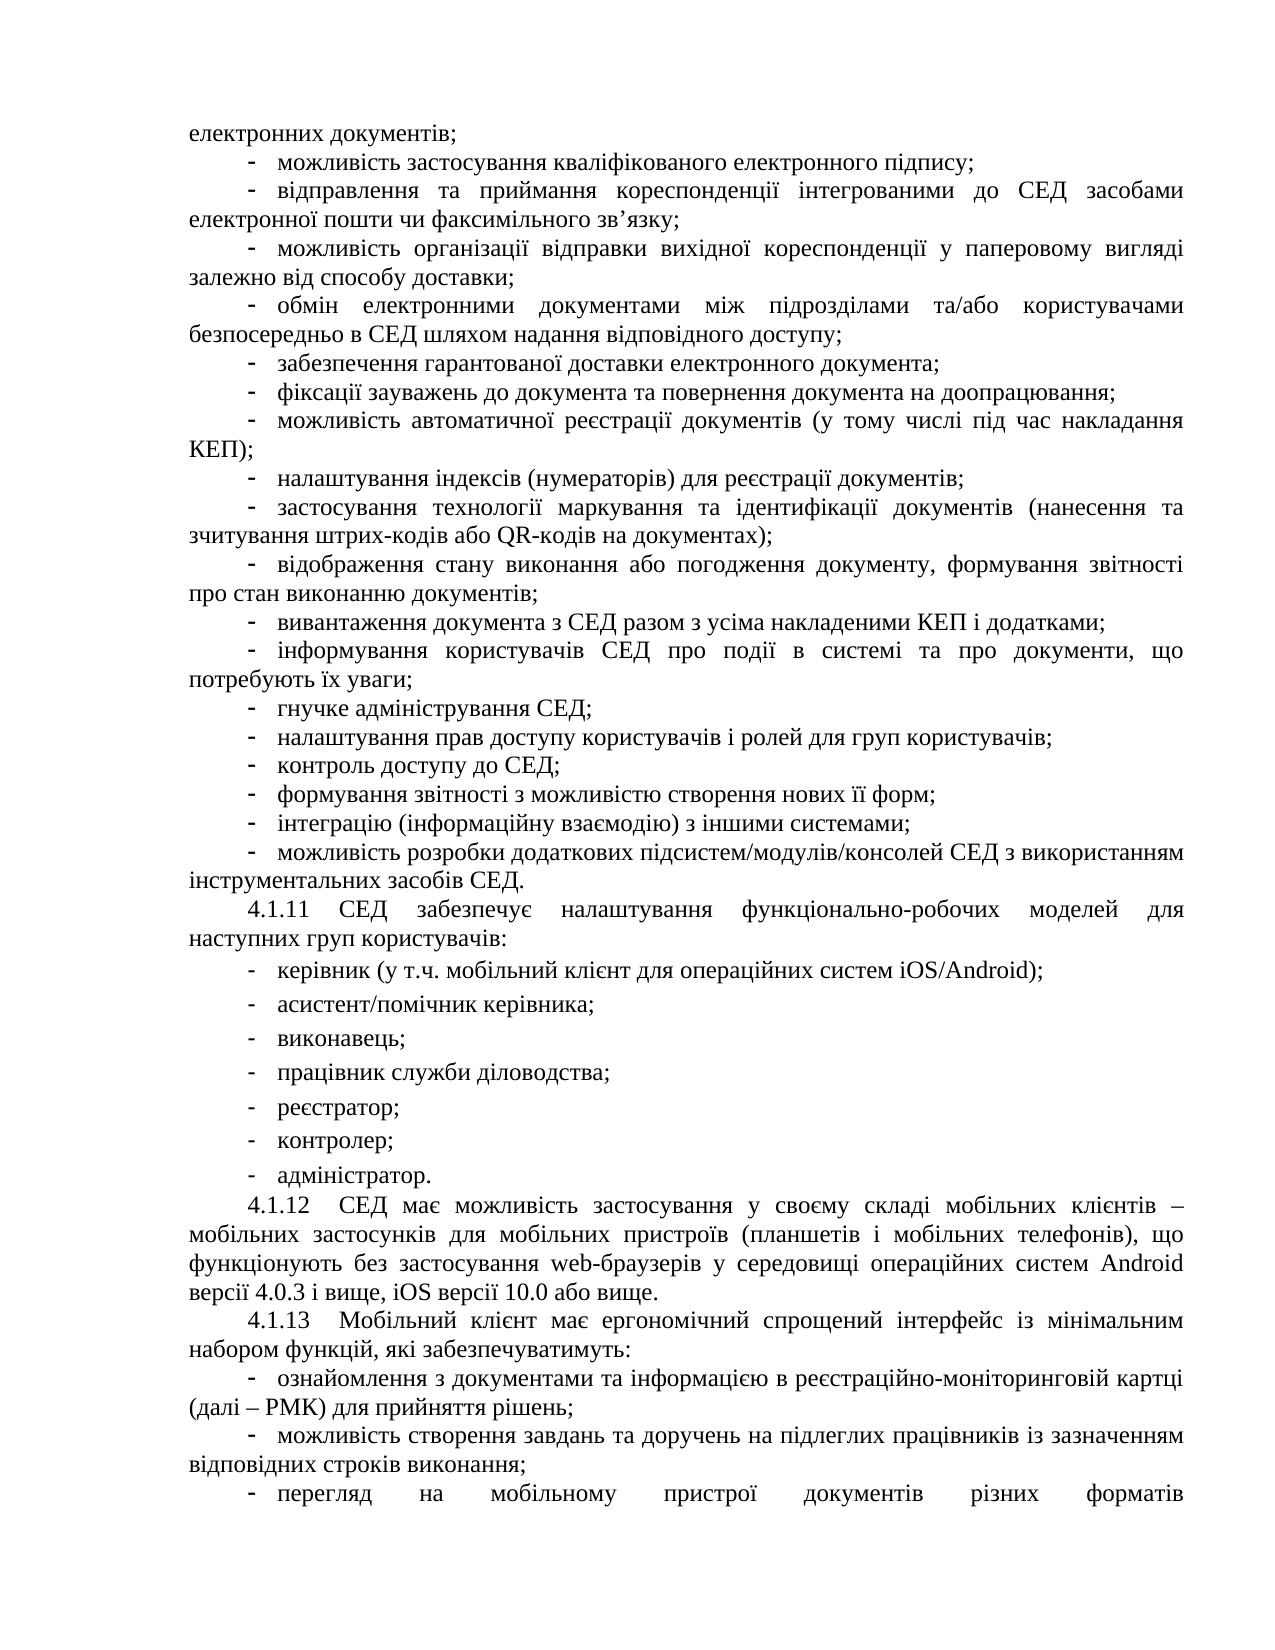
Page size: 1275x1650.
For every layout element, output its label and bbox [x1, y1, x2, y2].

table_header [177, 118, 1196, 1507]
